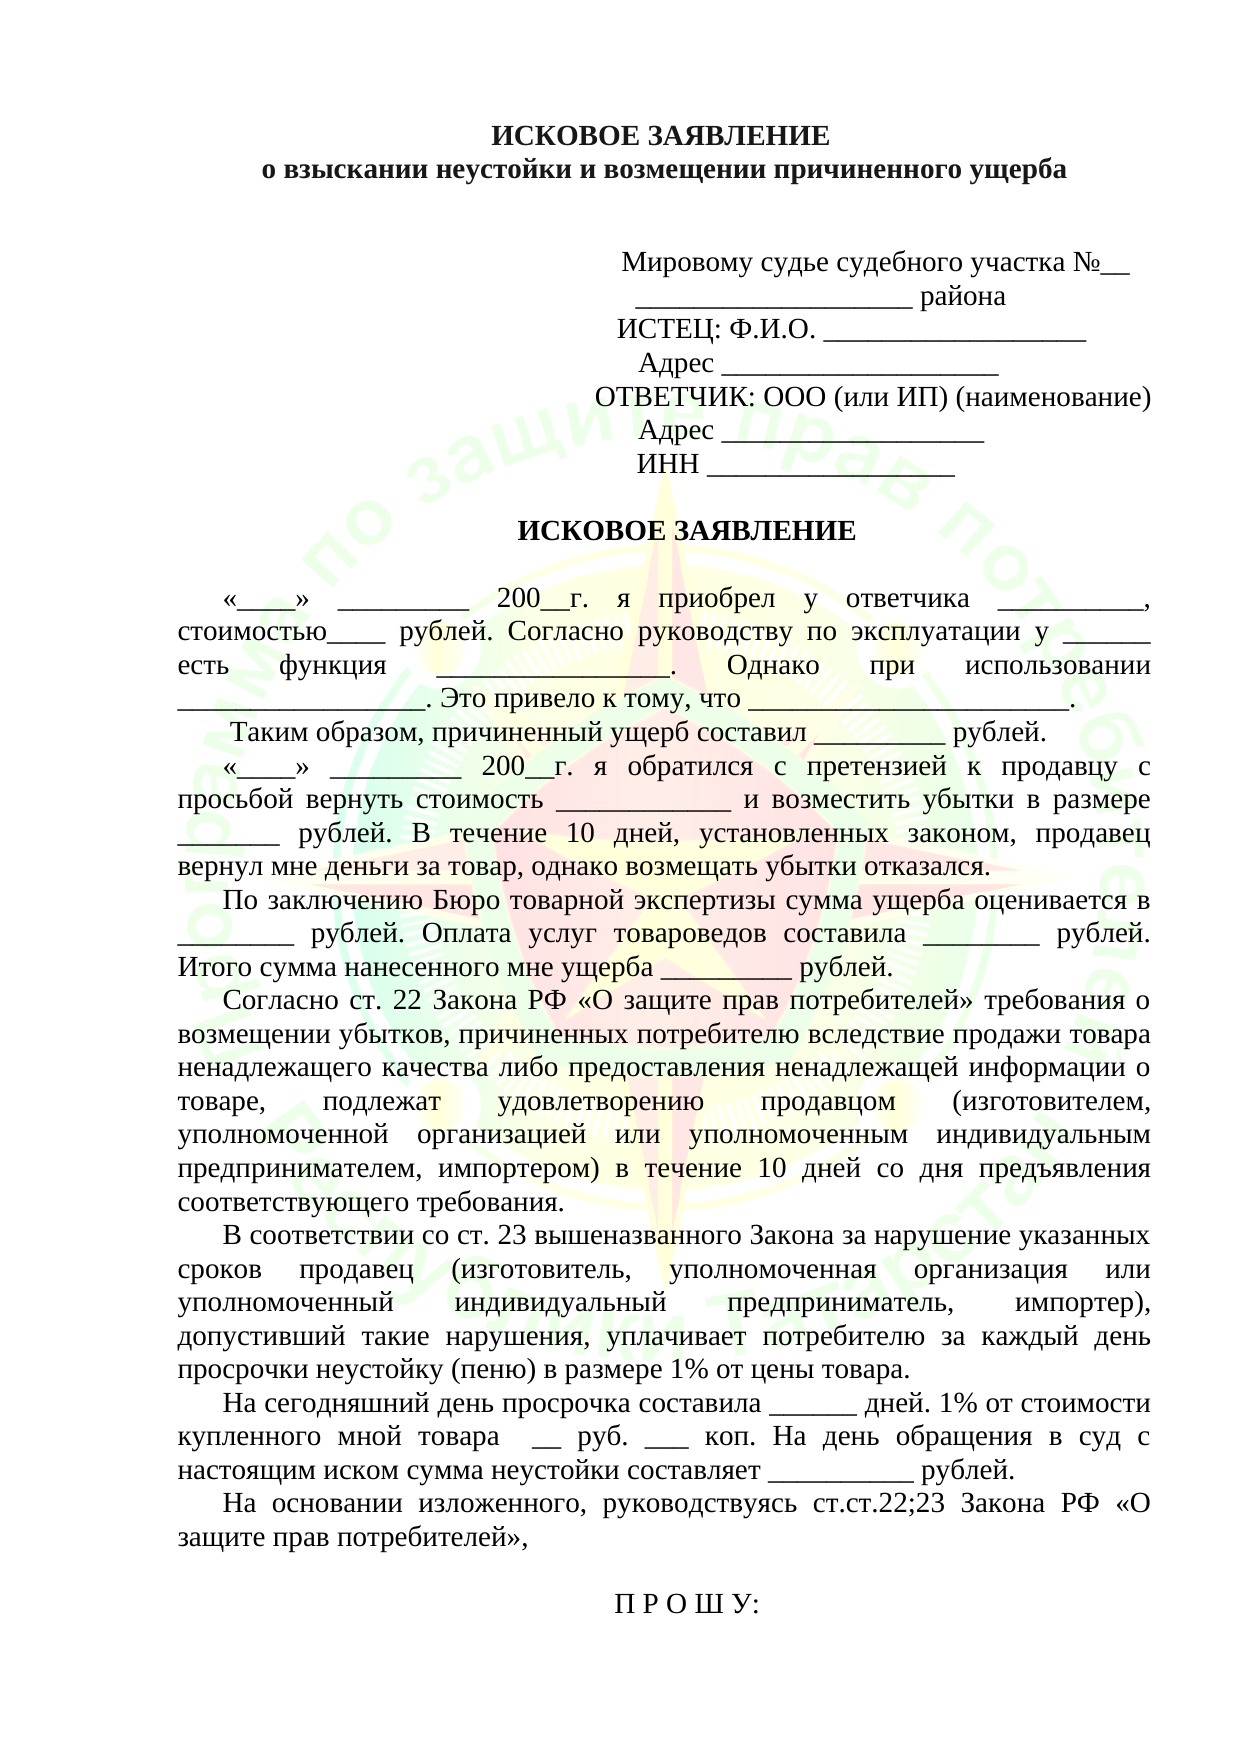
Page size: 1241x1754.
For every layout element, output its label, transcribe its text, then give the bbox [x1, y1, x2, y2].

text ИНН _________________ [177, 446, 1152, 479]
text По заключению Бюро товарной экспертизы сумма ущерба оценивается в ________ рублей. Оплата услуг товароведов составила ________ рублей. Итого сумма нанесенного мне ущерба _________ рублей. [177, 882, 1152, 982]
text Согласно ст. 22 Закона РФ «О защите прав потребителей» требования о возмещении убытков, причиненных потребителю вследствие продажи товара ненадлежащего качества либо предоставления ненадлежащей информации о товаре, подлежат удовлетворению продавцом (изготовителем, уполномоченной организацией или уполномоченным индивидуальным предпринимателем, импортером) в течение 10 дней со дня предъявления соответствующего требования. [177, 982, 1152, 1217]
text На сегодняшний день просрочка составила ______ дней. 1% от стоимости купленного мной товара __ руб. ___ коп. На день обращения в суд с настоящим иском сумма неустойки составляет __________ рублей. [177, 1385, 1152, 1486]
text П Р О Ш У: [177, 1586, 1152, 1620]
text Адрес __________________ [177, 412, 1152, 446]
text ИСТЕЦ: Ф.И.О. __________________ [177, 312, 1152, 345]
text Адрес ___________________ [177, 345, 1152, 379]
text «____» _________ 200__г. я обратился с претензией к продавцу с просьбой вернуть стоимость ____________ и возместить убытки в размере _______ рублей. В течение 10 дней, установленных законом, продавец вернул мне деньги за товар, однако возмещать убытки отказался. [177, 748, 1152, 882]
text «____» _________ 200__г. я приобрел у ответчика __________, стоимостью____ рублей. Согласно руководству по эксплуатации у ______ есть функция ________________. Однако при использовании _________________. Это привело к тому, что ______________________. [177, 580, 1152, 714]
text ___________________ района [177, 278, 1152, 312]
text На основании изложенного, руководствуясь ст.ст.22;23 Закона РФ «О защите прав потребителей», [177, 1486, 1152, 1553]
text Мировому судье судебного участка №__ [177, 244, 1152, 278]
text ОТВЕТЧИК: ООО (или ИП) (наименование) [177, 379, 1152, 412]
text В соответствии со ст. 23 вышеназванного Закона за нарушение указанных сроков продавец (изготовитель, уполномоченная организация или уполномоченный индивидуальный предприниматель, импортер), допустивший такие нарушения, уплачивает потребителю за каждый день просрочки неустойку (пеню) в размере 1% от цены товара. [177, 1217, 1152, 1385]
text Таким образом, причиненный ущерб составил _________ рублей. [177, 714, 1152, 748]
text ИСКОВОЕ ЗАЯВЛЕНИЕ [177, 513, 1152, 546]
text ИСКОВОЕ ЗАЯВЛЕНИЕ о взыскании неустойки и возмещении причиненного ущерба [177, 118, 1152, 185]
